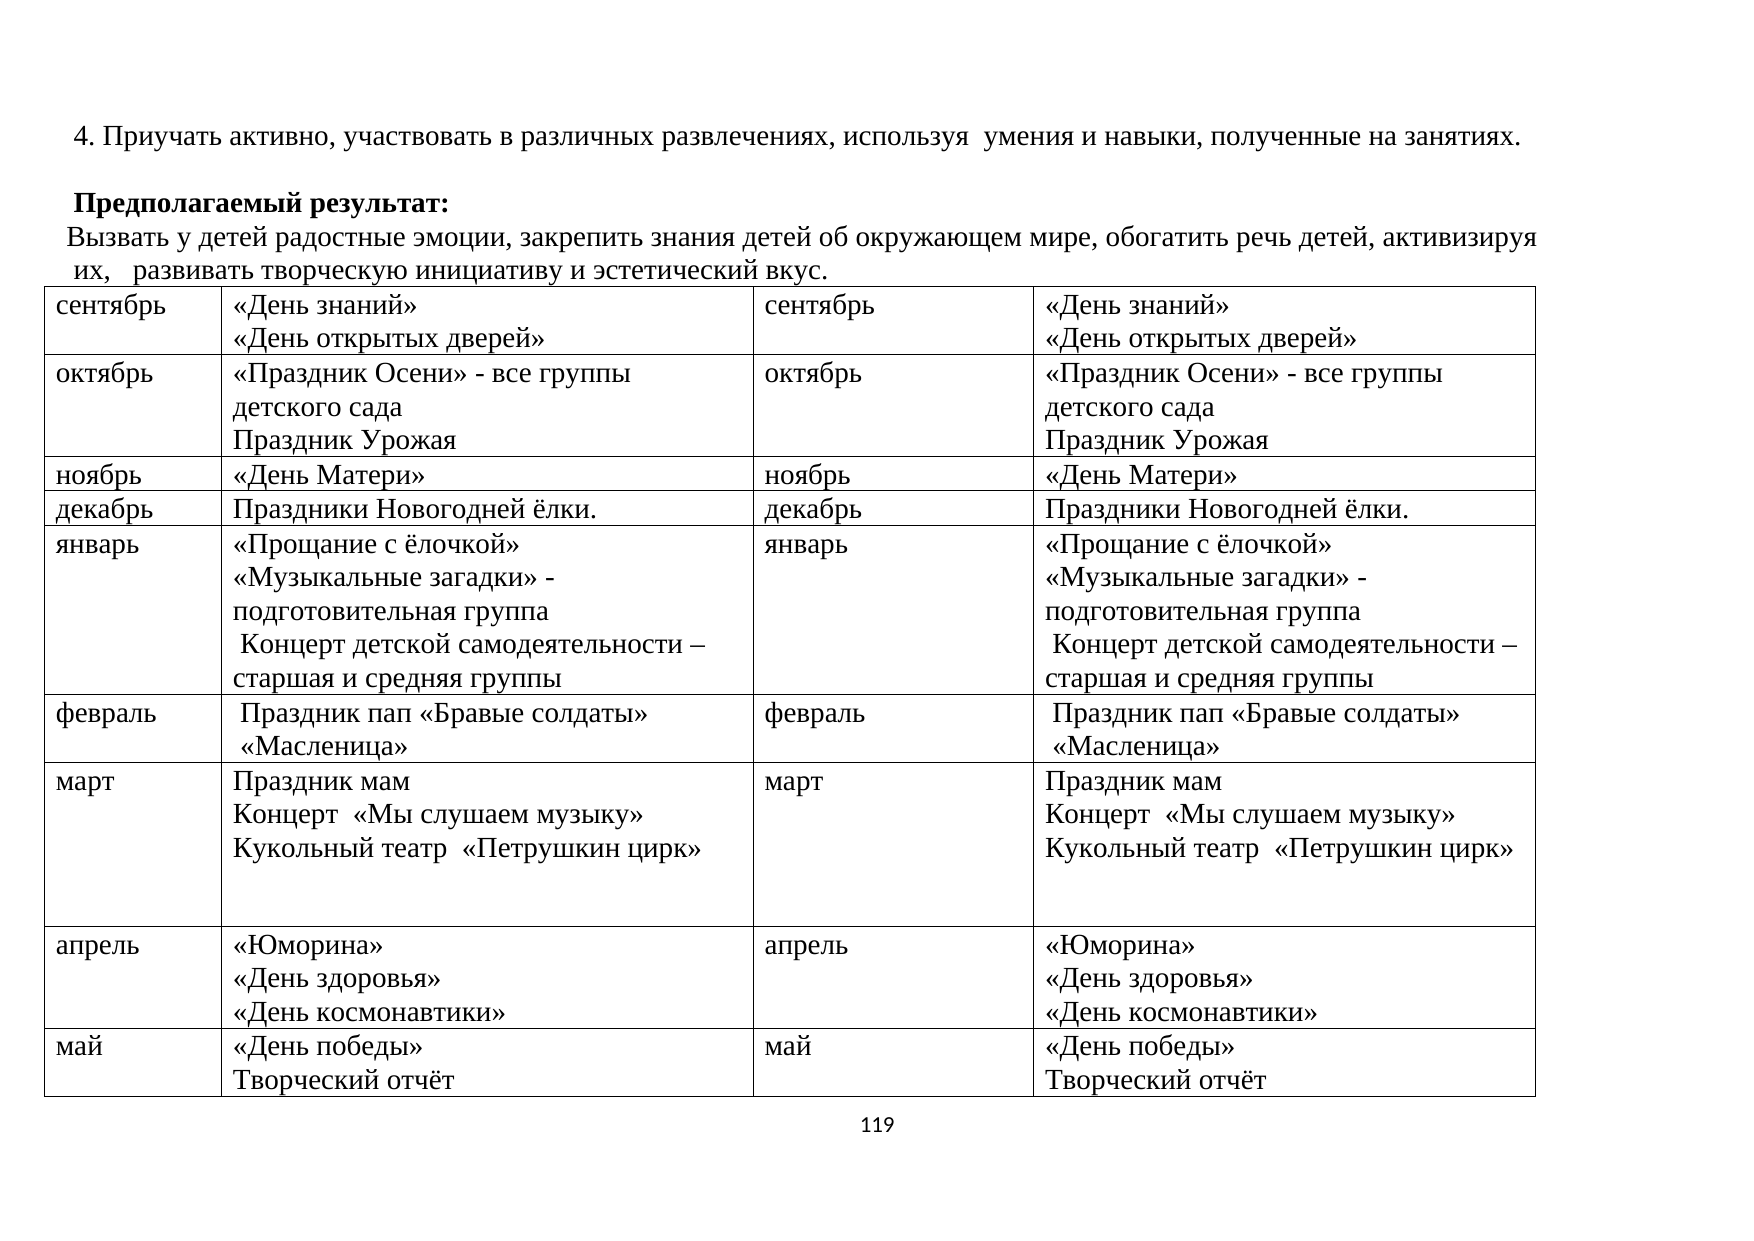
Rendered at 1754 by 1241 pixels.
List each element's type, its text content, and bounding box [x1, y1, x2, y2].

table_cell октябрь [754, 355, 1033, 456]
table_header сентябрь [754, 287, 1033, 354]
table_header «День знаний» «День открытых дверей» [222, 287, 753, 354]
table_cell март [754, 763, 1033, 926]
table_cell «День Матери» [1034, 457, 1535, 490]
table_cell «Юморина» «День здоровья» «День космонавтики» [222, 927, 753, 1027]
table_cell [222, 1029, 753, 1096]
table_cell «Юморина» «День здоровья» «День космонавтики» [1034, 927, 1535, 1027]
table_cell Праздник мам Концерт «Мы слушаем музыку» Кукольный театр «Петрушкин цирк» [222, 763, 753, 926]
table_cell декабрь [45, 491, 221, 525]
table_cell Праздники Новогодней ёлки. [1034, 491, 1535, 525]
table_cell «Прощание с ёлочкой» «Музыкальные загадки» - подготовительная группа Концерт детской самодеятельности – старшая и средняя группы [222, 526, 753, 694]
table_cell Праздник мам Концерт «Мы слушаем музыку» Кукольный театр «Петрушкин цирк» [1034, 763, 1535, 926]
text их, развивать творческую инициативу и эстетический вкус. [29, 252, 1636, 286]
table_cell январь [754, 526, 1033, 694]
table_cell январь [45, 526, 221, 694]
table_cell «Прощание с ёлочкой» «Музыкальные загадки» - подготовительная группа Концерт детской самодеятельности – старшая и средняя группы [1034, 526, 1535, 694]
table_cell февраль [45, 695, 221, 762]
table_cell февраль [754, 695, 1033, 762]
text 4. Приучать активно, участвовать в различных развлечениях, используя умения и навыки, полученные на занятиях. [29, 118, 1636, 152]
table_cell май [45, 1029, 221, 1096]
table_cell апрель [45, 927, 221, 1027]
table_cell «Праздник Осени» - все группы детского сада Праздник Урожая [1034, 355, 1535, 456]
table_cell декабрь [754, 491, 1033, 525]
text Предполагаемый результат: [29, 185, 1636, 219]
text Вызвать у детей радостные эмоции, закрепить знания детей об окружающем мире, обогатить речь детей, активизируя [29, 219, 1636, 252]
table_cell ноябрь [754, 457, 1033, 490]
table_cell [1034, 1029, 1535, 1096]
table_cell март [45, 763, 221, 926]
table_cell Праздник пап «Бравые солдаты» «Масленица» [222, 695, 753, 762]
table_cell май [754, 1029, 1033, 1096]
table_cell Праздники Новогодней ёлки. [222, 491, 753, 525]
table_cell «Праздник Осени» - все группы детского сада Праздник Урожая [222, 355, 753, 456]
table_cell ноябрь [45, 457, 221, 490]
table_cell «День Матери» [222, 457, 753, 490]
table_cell Праздник пап «Бравые солдаты» «Масленица» [1034, 695, 1535, 762]
table_header сентябрь [45, 287, 221, 354]
table_cell октябрь [45, 355, 221, 456]
table_header «День знаний» «День открытых дверей» [1034, 287, 1535, 354]
table_cell апрель [754, 927, 1033, 1027]
